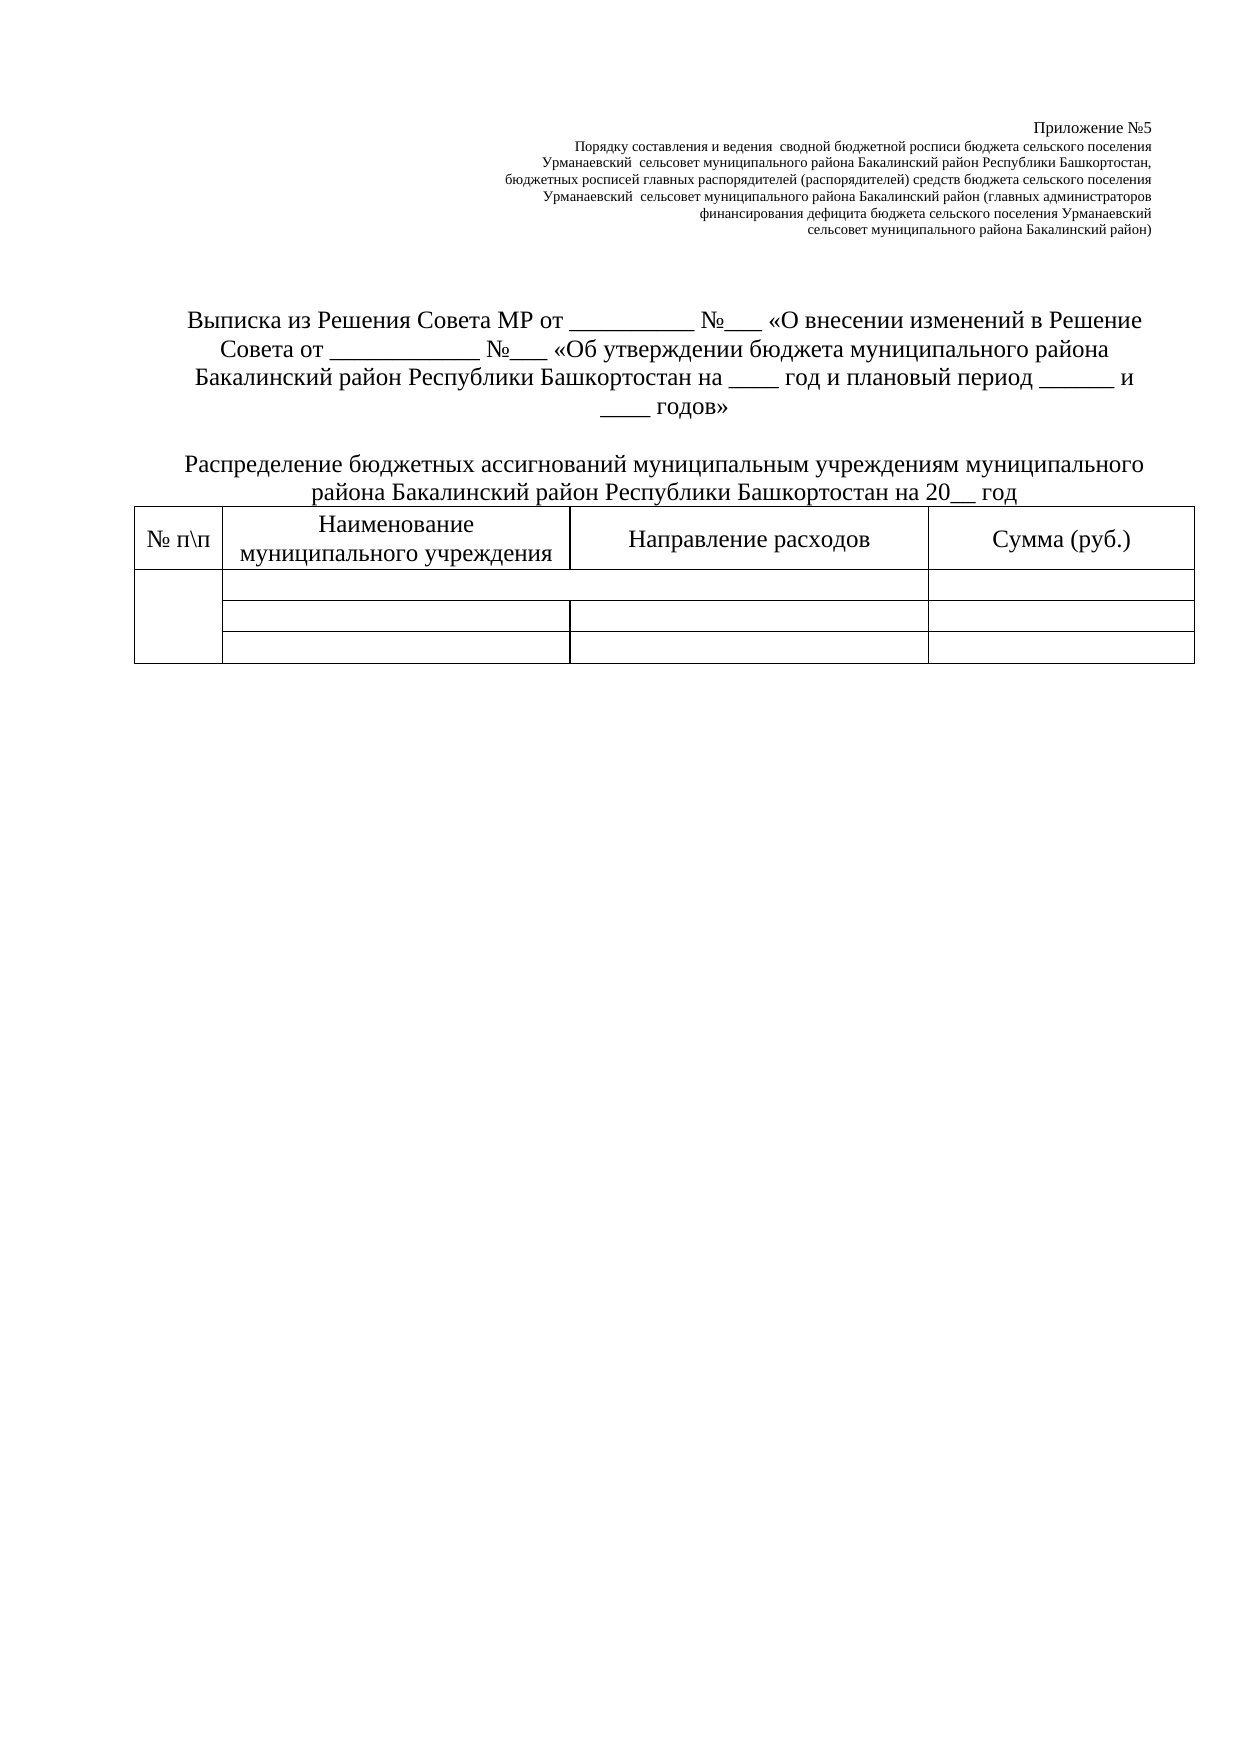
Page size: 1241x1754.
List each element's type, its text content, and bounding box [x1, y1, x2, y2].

table_cell [223, 601, 569, 631]
table_cell [223, 632, 569, 662]
table_cell [929, 570, 1194, 600]
text бюджетных росписей главных распорядителей (распорядителей) средств бюджета сельского поселения [202, 171, 1152, 188]
table_header Наименование муниципального учреждения [223, 507, 569, 569]
text Приложение №5 [177, 118, 1152, 137]
table_cell [223, 570, 928, 600]
table_cell [571, 601, 928, 631]
table_cell [135, 570, 222, 662]
table_header № п\п [135, 507, 222, 569]
text сельсовет муниципального района Бакалинский район) [202, 221, 1152, 238]
table_cell [571, 632, 928, 662]
text Урманаевский сельсовет муниципального района Бакалинский район (главных администраторов [202, 188, 1152, 204]
text финансирования дефицита бюджета сельского поселения Урманаевский [202, 204, 1152, 221]
text Урманаевский сельсовет муниципального района Бакалинский район Республики Башкортостан, [202, 154, 1152, 171]
text Порядку составления и ведения сводной бюджетной росписи бюджета сельского поселения [202, 137, 1152, 154]
text Распределение бюджетных ассигнований муниципальным учреждениям муниципального района Бакалинский район Республики Башкортостан на 20__ год [177, 449, 1152, 506]
table_cell [929, 632, 1194, 662]
table_header Направление расходов [571, 507, 928, 569]
text Выписка из Решения Совета МР от __________ №___ «О внесении изменений в Решение Совета от ____________ №___ «Об утверждении бюджета муниципального района Бакалинский район Республики Башкортостан на ____ год и плановый период ______ и ____ годов» [177, 305, 1152, 420]
table_cell [929, 601, 1194, 631]
table_header Сумма (руб.) [929, 507, 1194, 569]
